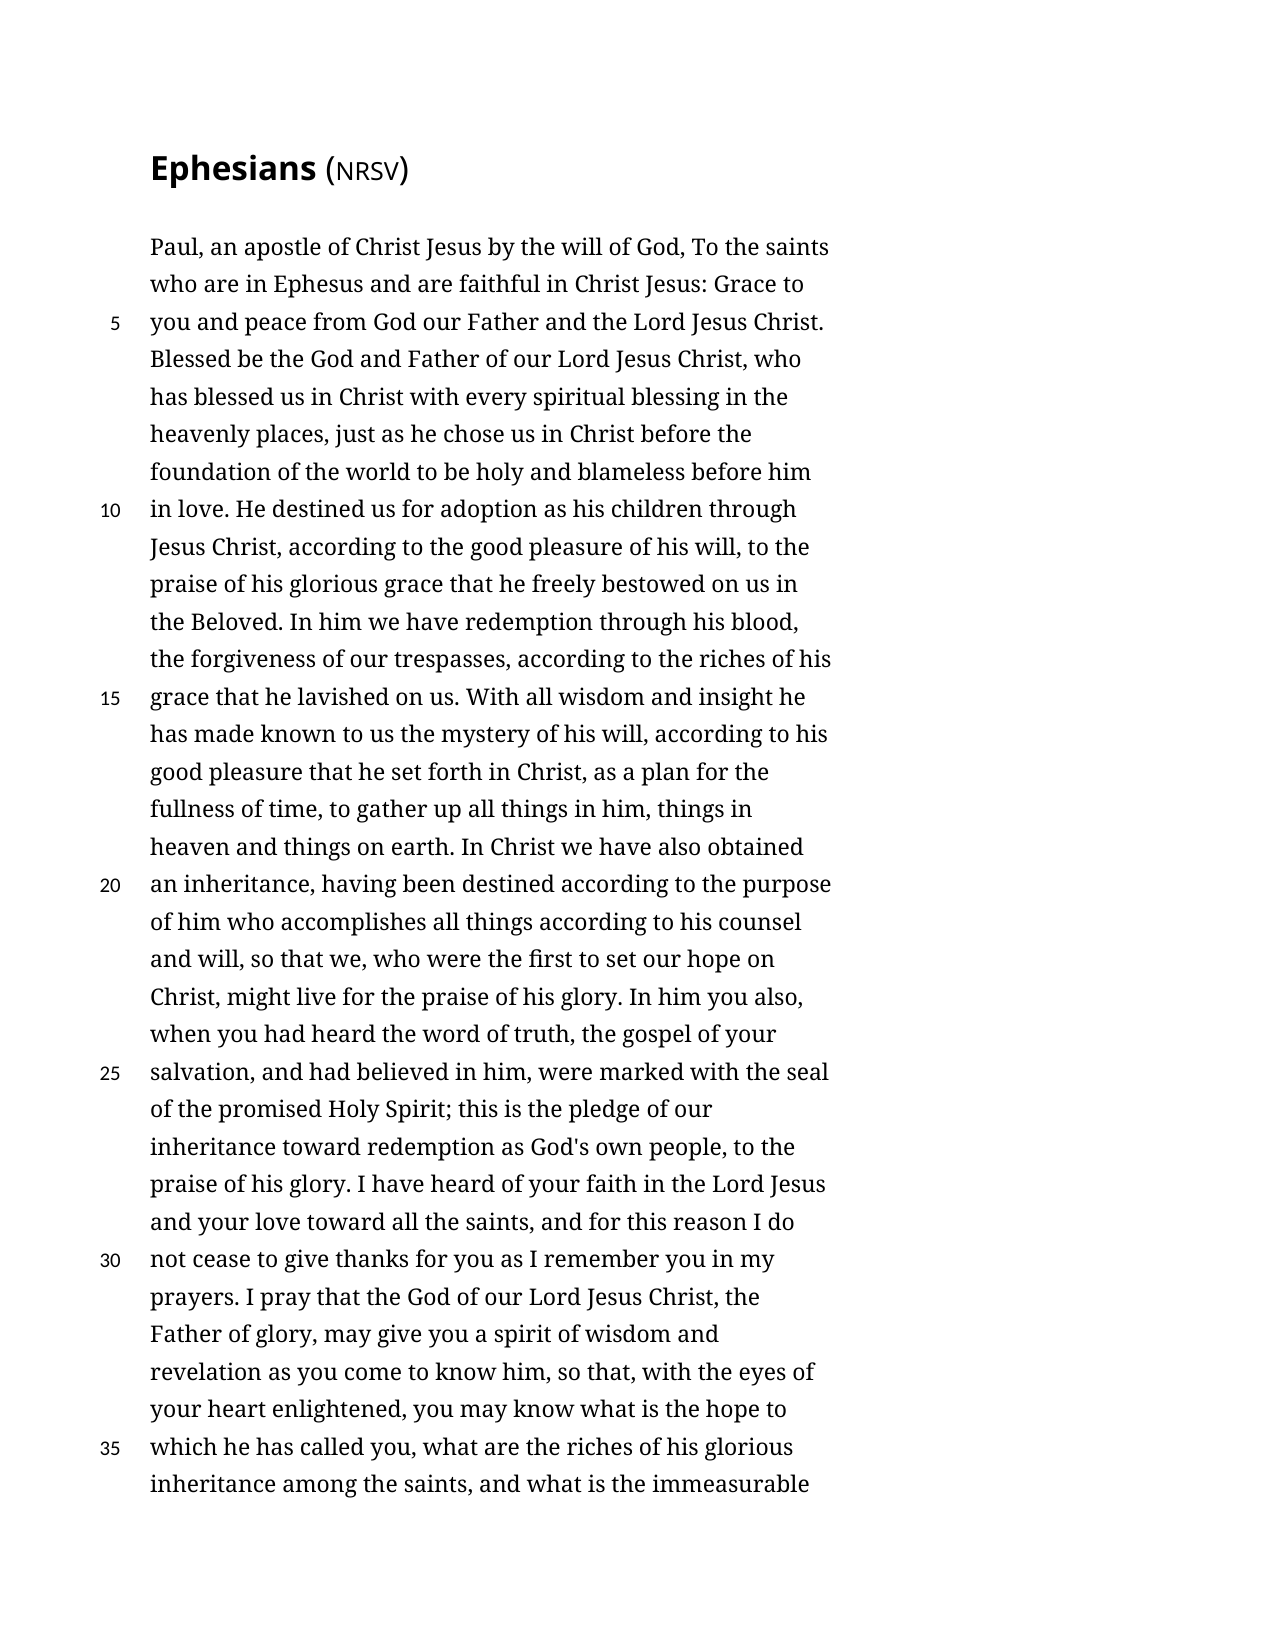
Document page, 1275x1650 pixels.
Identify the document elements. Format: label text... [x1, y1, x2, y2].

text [150, 225, 834, 1500]
text Ephesians (NRSV) [150, 150, 834, 187]
